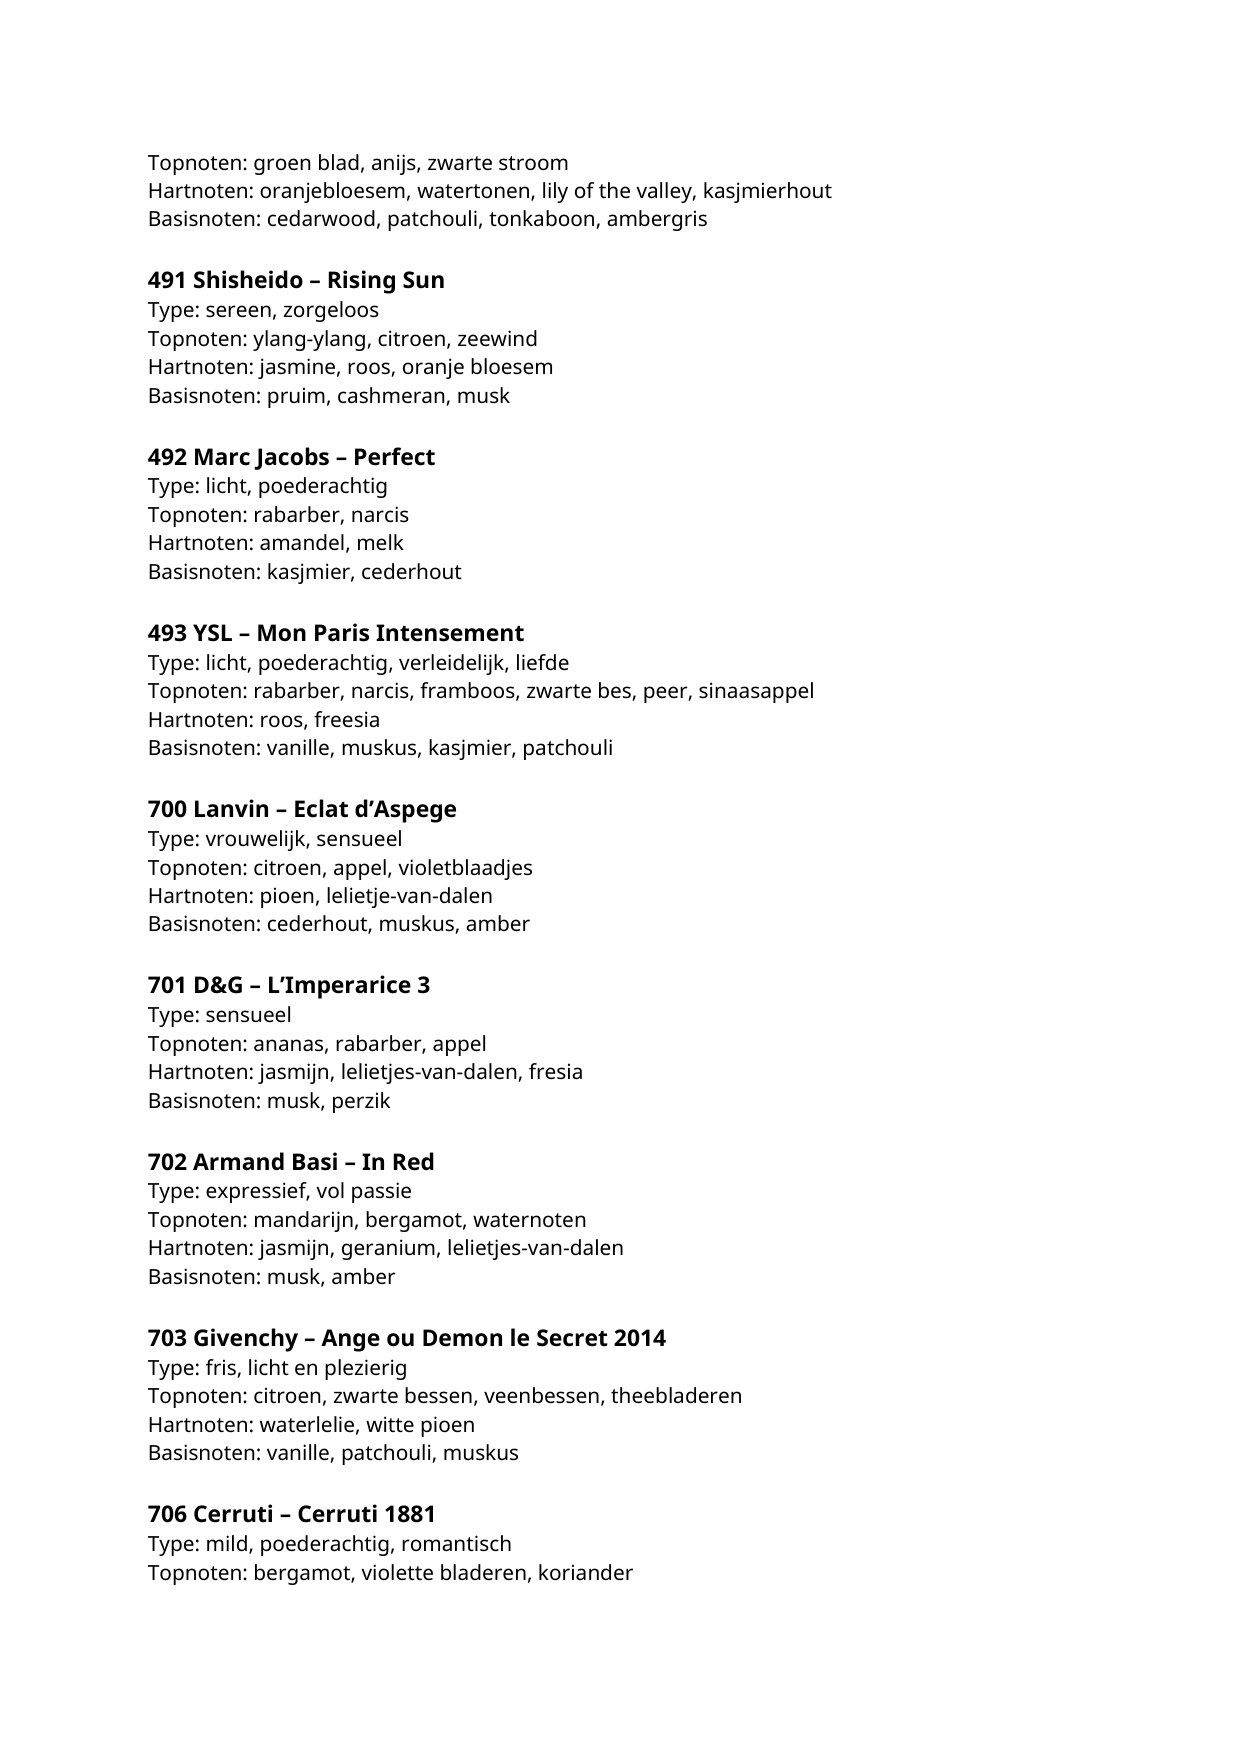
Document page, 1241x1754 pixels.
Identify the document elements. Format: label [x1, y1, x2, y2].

text [148, 148, 1093, 1586]
